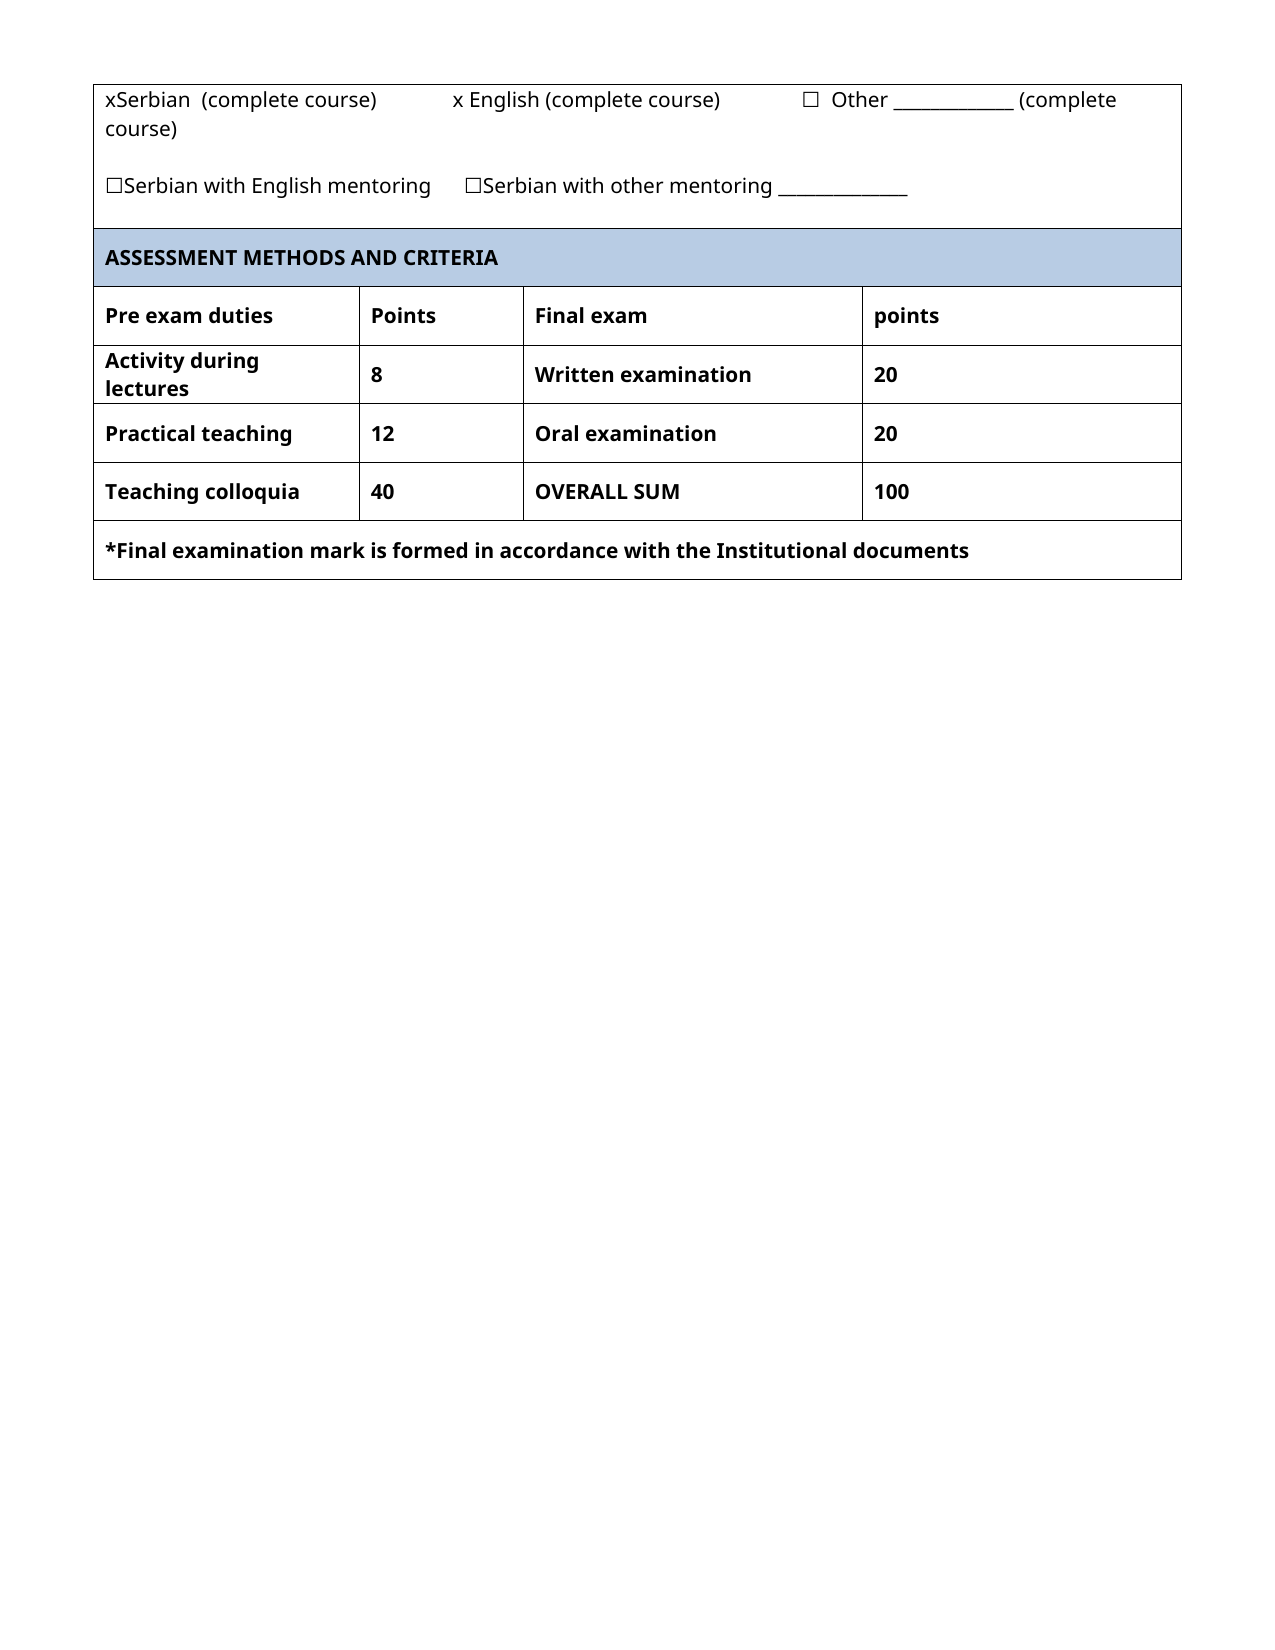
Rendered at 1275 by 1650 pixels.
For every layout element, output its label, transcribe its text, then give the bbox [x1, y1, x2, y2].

table_cell *Final examination mark is formed in accordance with the Institutional documents [94, 521, 1181, 579]
table_cell OVERALL SUM [524, 463, 862, 520]
table_cell Activity during lectures [94, 346, 359, 403]
table_cell Written examination [524, 346, 862, 403]
table_cell 20 [863, 346, 1181, 403]
table_cell Points [360, 287, 523, 345]
table_cell Oral examination [524, 404, 862, 462]
table_cell Serbian (complete course) English (complete course) Other _____________ (complete course) Serbian with English mentoring Serbian with other mentoring ______________ [94, 85, 1181, 228]
table_cell 100 [863, 463, 1181, 520]
table_cell 8 [360, 346, 523, 403]
table_cell points [863, 287, 1181, 345]
table_cell 40 [360, 463, 523, 520]
table_cell 12 [360, 404, 523, 462]
table_cell Teaching colloquia [94, 463, 359, 520]
table_cell ASSESSMENT METHODS AND CRITERIA [94, 229, 1181, 286]
table_cell Practical teaching [94, 404, 359, 462]
table_cell 20 [863, 404, 1181, 462]
table_cell Final exam [524, 287, 862, 345]
table_cell Pre exam duties [94, 287, 359, 345]
